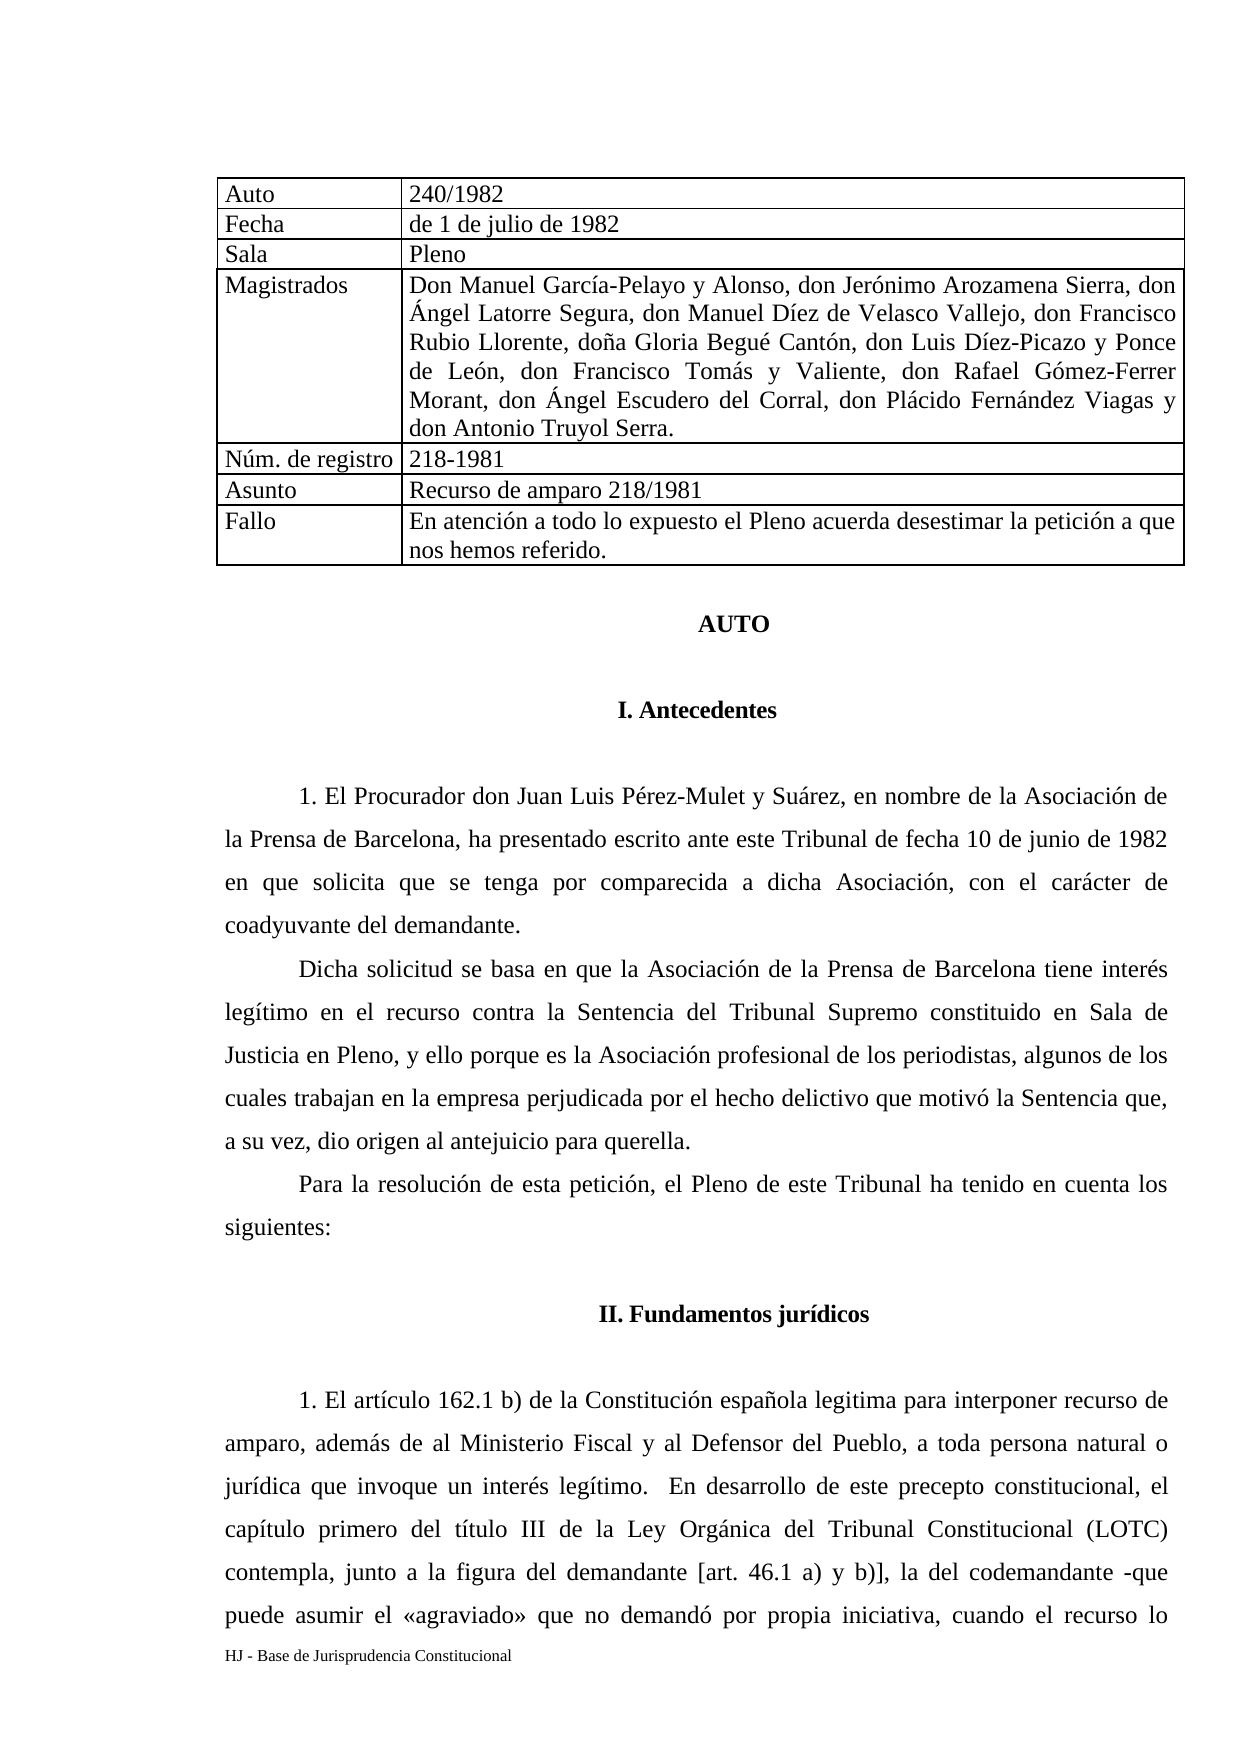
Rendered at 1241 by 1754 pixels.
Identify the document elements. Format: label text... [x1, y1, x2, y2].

text AUTO [224, 609, 1169, 637]
table_cell En atención a todo lo expuesto el Pleno acuerda desestimar la petición a que nos hemos referido. [403, 506, 1183, 563]
text 1. El Procurador don Juan Luis Pérez-Mulet y Suárez, en nombre de la Asociación de la Prensa de Barcelona, ha presentado escrito ante este Tribunal de fecha 10 de junio de 1982 en que solicita que se tenga por comparecida a dicha Asociación, con el carácter de coadyuvante del demandante. [224, 781, 1169, 939]
table_header 240/1982 [402, 179, 1184, 207]
table_cell Magistrados [218, 270, 401, 442]
table_cell Fecha [218, 209, 401, 238]
table_cell Recurso de amparo 218/1981 [403, 475, 1183, 504]
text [224, 1385, 1169, 1629]
table_cell Sala [218, 240, 401, 268]
subtitle II. Fundamentos jurídicos [224, 1299, 1169, 1327]
text Para la resolución de esta petición, el Pleno de este Tribunal ha tenido en cuenta los siguientes: [224, 1169, 1169, 1241]
table_header Auto [218, 179, 401, 207]
table_cell Núm. de registro [218, 444, 401, 473]
table_cell Asunto [218, 475, 401, 504]
table_cell Fallo [218, 506, 401, 563]
table_cell 218-1981 [403, 444, 1183, 473]
table_cell de 1 de julio de 1982 [402, 209, 1184, 238]
table_cell Don Manuel García-Pelayo y Alonso, don Jerónimo Arozamena Sierra, don Ángel Latorre Segura, don Manuel Díez de Velasco Vallejo, don Francisco Rubio Llorente, doña Gloria Begué Cantón, don Luis Díez-Picazo y Ponce de León, don Francisco Tomás y Valiente, don Rafael Gómez-Ferrer Morant, don Ángel Escudero del Corral, don Plácido Fernández Viagas y don Antonio Truyol Serra. [403, 270, 1183, 442]
text I. Antecedentes [224, 695, 1169, 724]
text Dicha solicitud se basa en que la Asociación de la Prensa de Barcelona tiene interés legítimo en el recurso contra la Sentencia del Tribunal Supremo constituido en Sala de Justicia en Pleno, y ello porque es la Asociación profesional de los periodistas, algunos de los cuales trabajan en la empresa perjudicada por el hecho delictivo que motivó la Sentencia que, a su vez, dio origen al antejuicio para querella. [224, 954, 1169, 1155]
table_cell Pleno [402, 240, 1184, 268]
